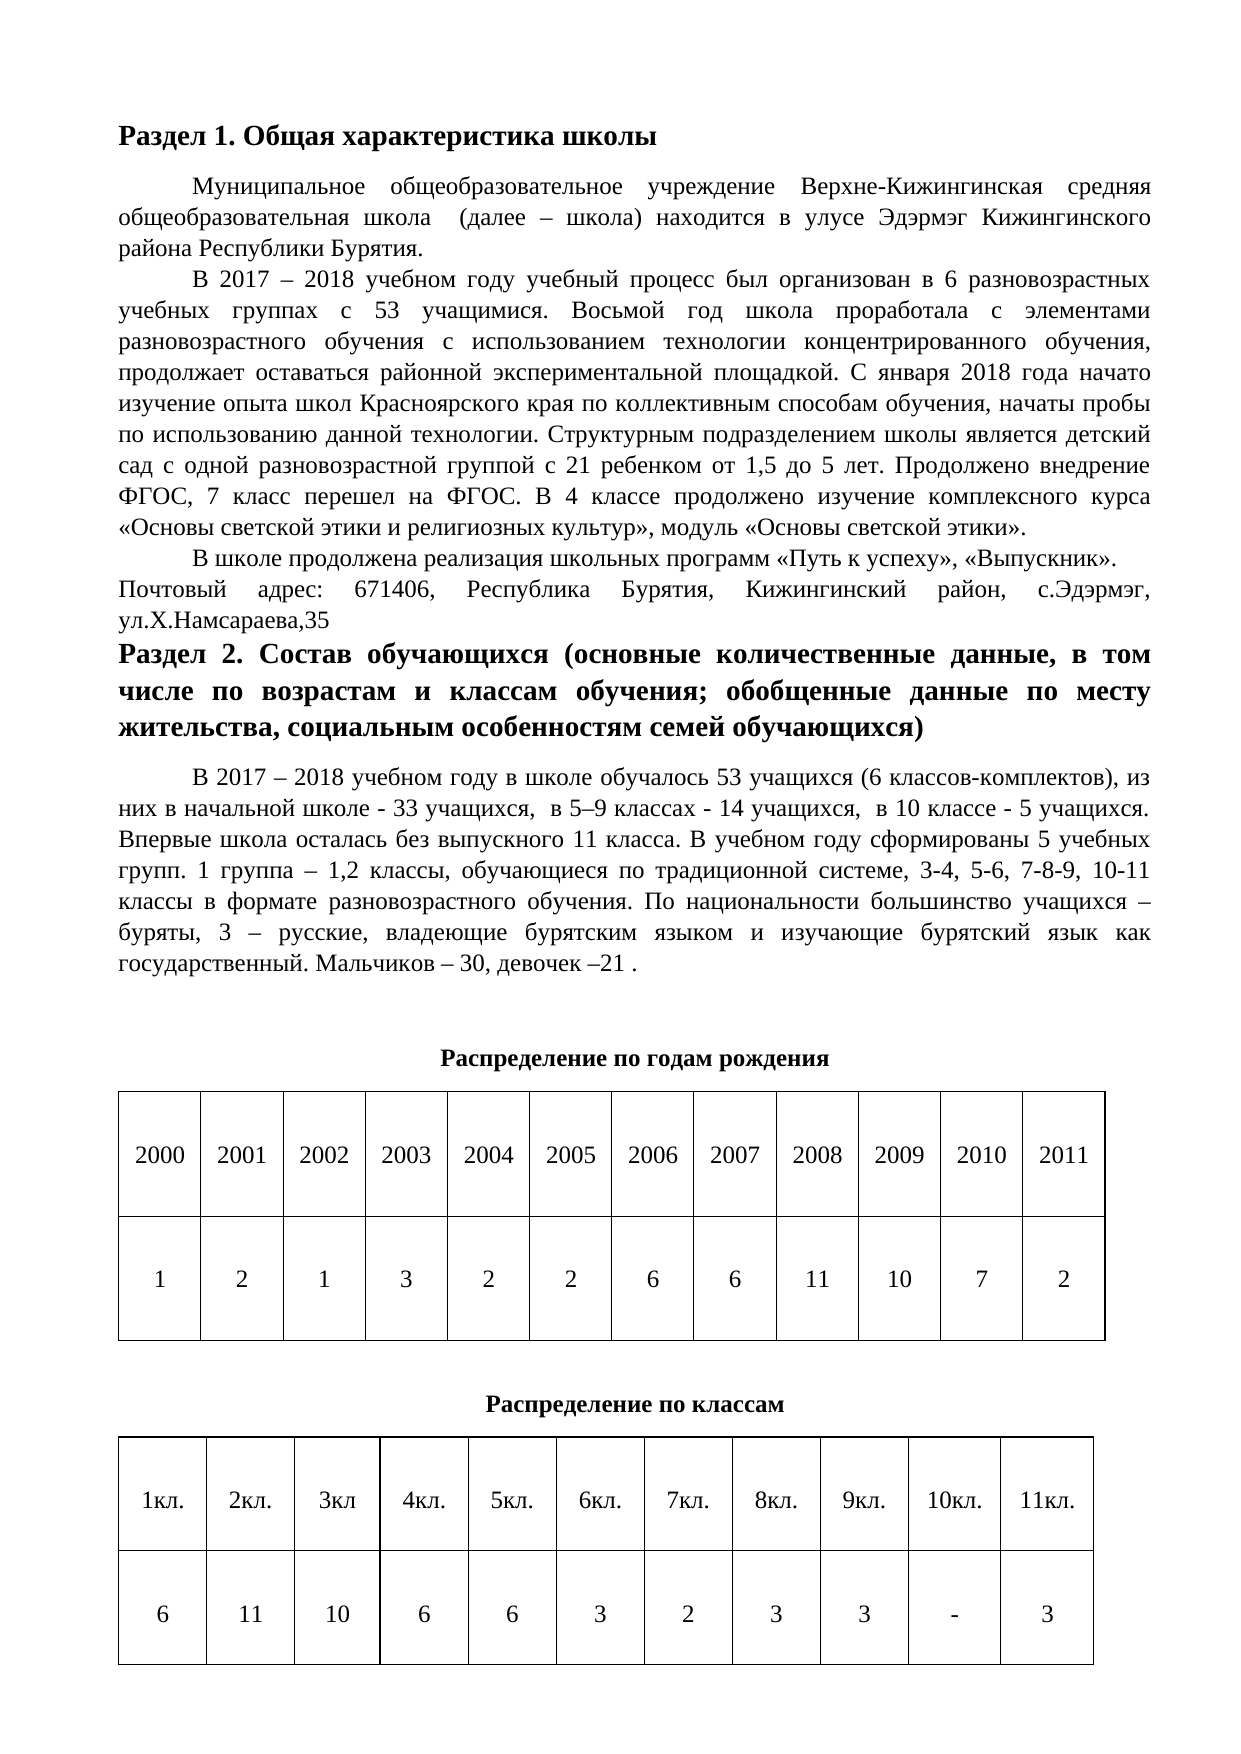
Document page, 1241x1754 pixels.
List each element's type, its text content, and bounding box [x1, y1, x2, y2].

table_cell 6 [469, 1551, 556, 1664]
table_header 2004 [448, 1092, 529, 1216]
text В школе продолжена реализация школьных программ «Путь к успеху», «Выпускник». [118, 543, 1152, 572]
table_cell 2 [1023, 1217, 1104, 1340]
table_header 8кл. [733, 1438, 820, 1550]
table_header 2007 [694, 1092, 776, 1216]
text Раздел 1. Общая характеристика школы [118, 118, 1152, 152]
table_cell 3 [557, 1551, 644, 1664]
table_header 2009 [859, 1092, 940, 1216]
table_cell 10 [859, 1217, 940, 1340]
table_cell 1 [119, 1217, 200, 1340]
table_cell 1 [284, 1217, 365, 1340]
table_cell 3 [366, 1217, 447, 1340]
table_header 2000 [119, 1092, 200, 1216]
table_cell 11 [777, 1217, 858, 1340]
table_header 1кл. [119, 1438, 206, 1550]
text Почтовый адрес: 671406, Республика Бурятия, Кижингинский район, с.Эдэрмэг, ул.Х.Намсараева,35 [118, 574, 1152, 634]
table_header 2001 [201, 1092, 283, 1216]
text Распределение по годам рождения [118, 1043, 1152, 1072]
table_cell 10 [295, 1551, 379, 1664]
table_header 3кл [295, 1438, 379, 1550]
table_cell 6 [612, 1217, 693, 1340]
table_cell 3 [733, 1551, 820, 1664]
table_header 4кл. [381, 1438, 468, 1550]
text Раздел 2. Состав обучающихся (основные количественные данные, в том числе по возрастам и классам обучения; обобщенные данные по месту жительства, социальным особенностям семей обучающихся) [118, 637, 1152, 742]
table_header 11кл. [1001, 1438, 1093, 1550]
table_header 2кл. [207, 1438, 294, 1550]
table_cell 2 [448, 1217, 529, 1340]
table_header 10кл. [909, 1438, 1000, 1550]
table_cell 2 [645, 1551, 732, 1664]
table_cell 3 [821, 1551, 908, 1664]
text В 2017 – 2018 учебном году учебный процесс был организован в 6 разновозрастных учебных группах с 53 учащимися. Восьмой год школа проработала с элементами разновозрастного обучения с использованием технологии концентрированного обучения, продолжает оставаться районной экспериментальной площадкой. С января 2018 года начато изучение опыта школ Красноярского края по коллективным способам обучения, начаты пробы по использованию данной технологии. Структурным подразделением школы является детский сад с одной разновозрастной группой с 21 ребенком от 1,5 до 5 лет. Продолжено внедрение ФГОС, 7 класс перешел на ФГОС. В 4 классе продолжено изучение комплексного курса «Основы светской этики и религиозных культур», модуль «Основы светской этики». [118, 264, 1152, 541]
text Распределение по классам [118, 1389, 1152, 1417]
table_header 2010 [941, 1092, 1022, 1216]
table_header 2002 [284, 1092, 365, 1216]
table_cell 2 [530, 1217, 611, 1340]
table_cell 6 [381, 1551, 468, 1664]
table_cell 6 [694, 1217, 776, 1340]
table_cell 3 [1001, 1551, 1093, 1664]
table_cell 2 [201, 1217, 283, 1340]
text В 2017 – 2018 учебном году в школе обучалось 53 учащихся (6 классов-комплектов), из них в начальной школе - 33 учащихся, в 5–9 классах - 14 учащихся, в 10 классе - 5 учащихся. Впервые школа осталась без выпускного 11 класса. В учебном году сформированы 5 учебных групп. 1 группа – 1,2 классы, обучающиеся по традиционной системе, 3-4, 5-6, 7-8-9, 10-11 классы в формате разновозрастного обучения. По национальности большинство учащихся – буряты, 3 – русские, владеющие бурятским языком и изучающие бурятский язык как государственный. Мальчиков – 30, девочек –21 . [118, 762, 1152, 977]
table_cell 11 [207, 1551, 294, 1664]
table_header 2005 [530, 1092, 611, 1216]
table_cell - [909, 1551, 1000, 1664]
table_cell 6 [119, 1551, 206, 1664]
table_header 6кл. [557, 1438, 644, 1550]
table_header 2008 [777, 1092, 858, 1216]
table_header 5кл. [469, 1438, 556, 1550]
text Муниципальное общеобразовательное учреждение Верхне-Кижингинская средняя общеобразовательная школа (далее – школа) находится в улусе Эдэрмэг Кижингинского района Республики Бурятия. [118, 171, 1152, 262]
table_header 9кл. [821, 1438, 908, 1550]
table_header 2003 [366, 1092, 447, 1216]
table_header 7кл. [645, 1438, 732, 1550]
table_header 2011 [1023, 1092, 1104, 1216]
table_cell 7 [941, 1217, 1022, 1340]
table_header 2006 [612, 1092, 693, 1216]
